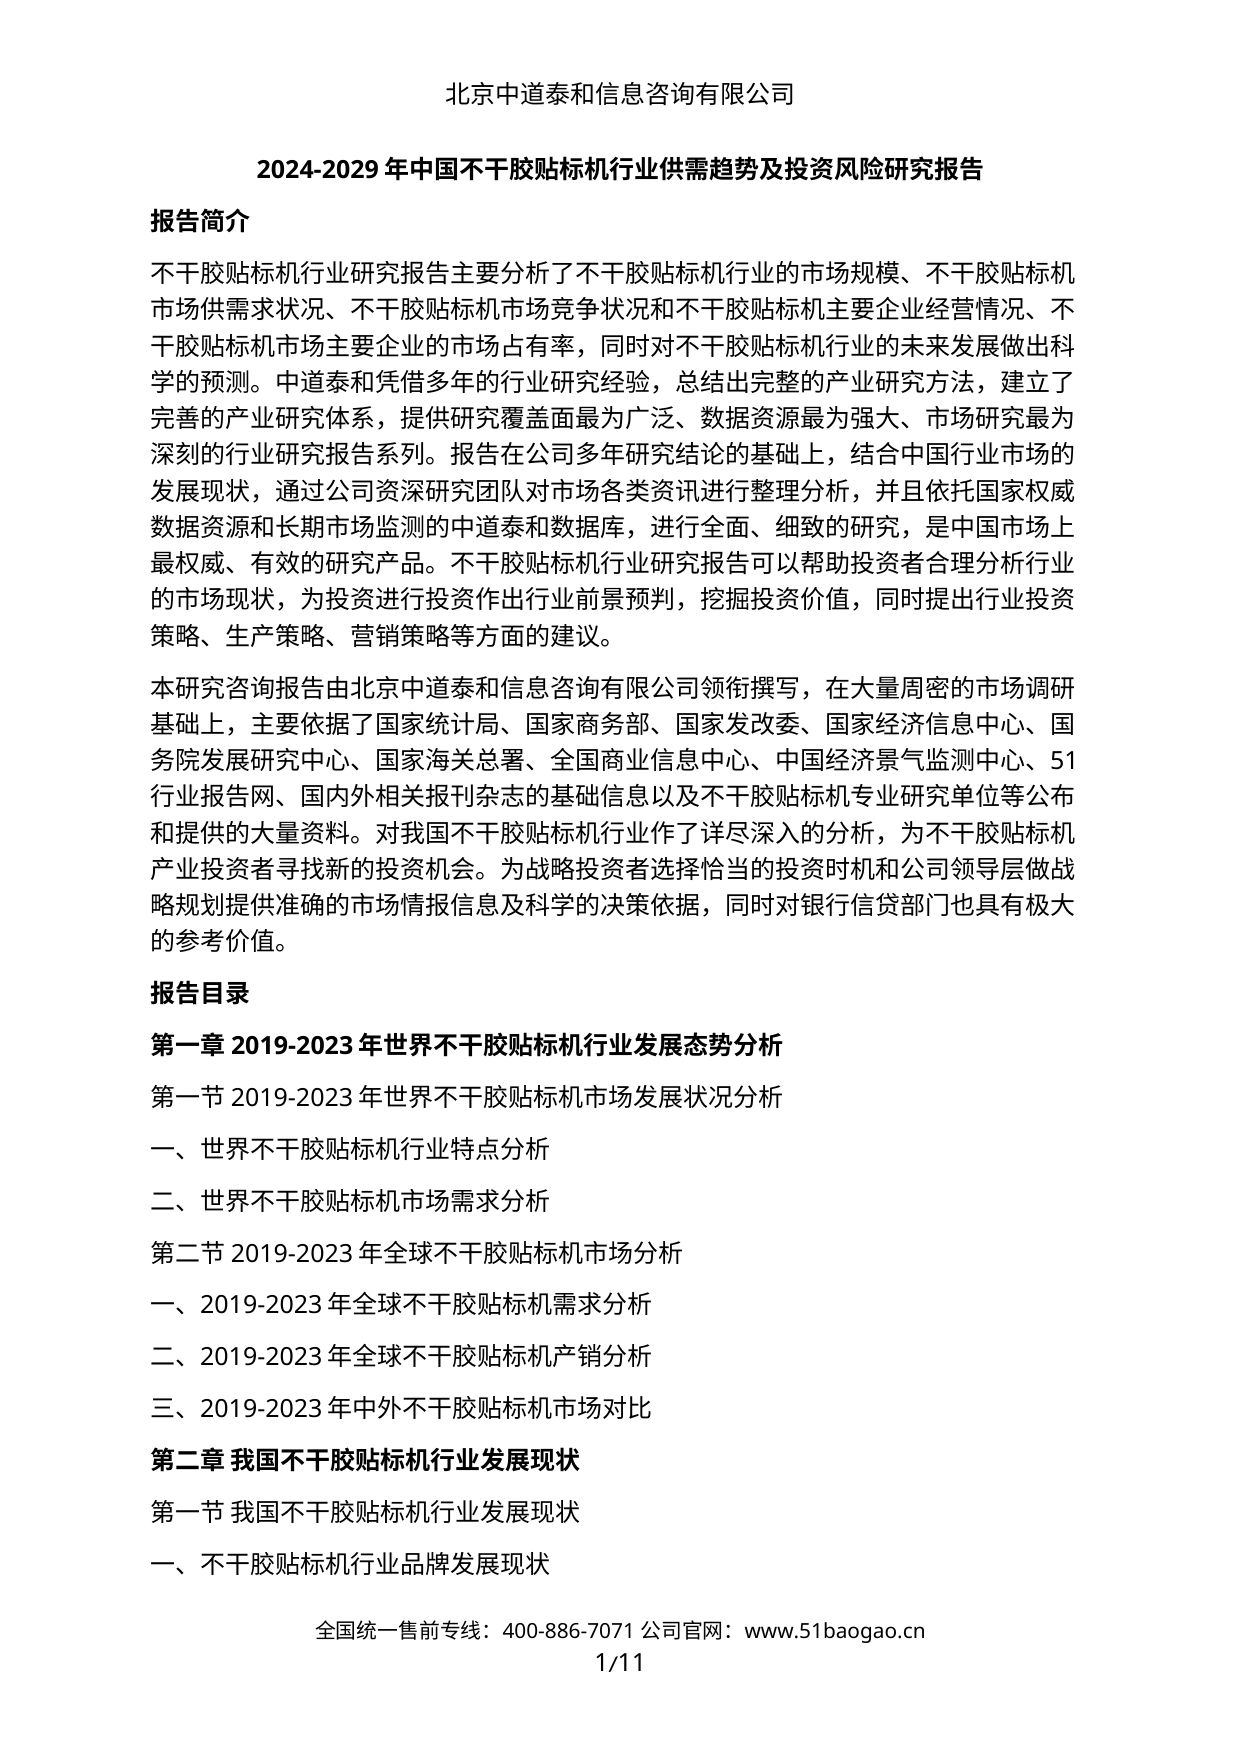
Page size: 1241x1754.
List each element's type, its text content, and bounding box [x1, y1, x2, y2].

text 本研究咨询报告由北京中道泰和信息咨询有限公司领衔撰写，在大量周密的市场调研基础上，主要依据了国家统计局、国家商务部、国家发改委、国家经济信息中心、国务院发展研究中心、国家海关总署、全国商业信息中心、中国经济景气监测中心、51行业报告网、国内外相关报刊杂志的基础信息以及不干胶贴标机专业研究单位等公布和提供的大量资料。对我国不干胶贴标机行业作了详尽深入的分析，为不干胶贴标机产业投资者寻找新的投资机会。为战略投资者选择恰当的投资时机和公司领导层做战略规划提供准确的市场情报信息及科学的决策依据，同时对银行信贷部门也具有极大的参考价值。 [150, 668, 1090, 958]
text 一、2019-2023年全球不干胶贴标机需求分析 [150, 1285, 1090, 1321]
text 一、不干胶贴标机行业品牌发展现状 [150, 1544, 1090, 1581]
text 第一节 2019-2023年世界不干胶贴标机市场发展状况分析 [150, 1077, 1090, 1114]
text 二、2019-2023年全球不干胶贴标机产销分析 [150, 1337, 1090, 1373]
text 不干胶贴标机行业研究报告主要分析了不干胶贴标机行业的市场规模、不干胶贴标机市场供需求状况、不干胶贴标机市场竞争状况和不干胶贴标机主要企业经营情况、不干胶贴标机市场主要企业的市场占有率，同时对不干胶贴标机行业的未来发展做出科学的预测。中道泰和凭借多年的行业研究经验，总结出完整的产业研究方法，建立了完善的产业研究体系，提供研究覆盖面最为广泛、数据资源最为强大、市场研究最为深刻的行业研究报告系列。报告在公司多年研究结论的基础上，结合中国行业市场的发展现状，通过公司资深研究团队对市场各类资讯进行整理分析，并且依托国家权威数据资源和长期市场监测的中道泰和数据库，进行全面、细致的研究，是中国市场上最权威、有效的研究产品。不干胶贴标机行业研究报告可以帮助投资者合理分析行业的市场现状，为投资进行投资作出行业前景预判，挖掘投资价值，同时提出行业投资策略、生产策略、营销策略等方面的建议。 [150, 254, 1090, 652]
text 报告简介 [150, 202, 1090, 238]
text 二、世界不干胶贴标机市场需求分析 [150, 1181, 1090, 1217]
text 第二节 2019-2023年全球不干胶贴标机市场分析 [150, 1233, 1090, 1269]
text 一、世界不干胶贴标机行业特点分析 [150, 1129, 1090, 1166]
text 第一章 2019-2023年世界不干胶贴标机行业发展态势分析 [150, 1026, 1090, 1062]
text 三、2019-2023年中外不干胶贴标机市场对比 [150, 1389, 1090, 1425]
text 第一节 我国不干胶贴标机行业发展现状 [150, 1492, 1090, 1529]
text 第二章 我国不干胶贴标机行业发展现状 [150, 1441, 1090, 1477]
text 报告目录 [150, 974, 1090, 1010]
text 2024-2029年中国不干胶贴标机行业供需趋势及投资风险研究报告 [150, 150, 1090, 186]
